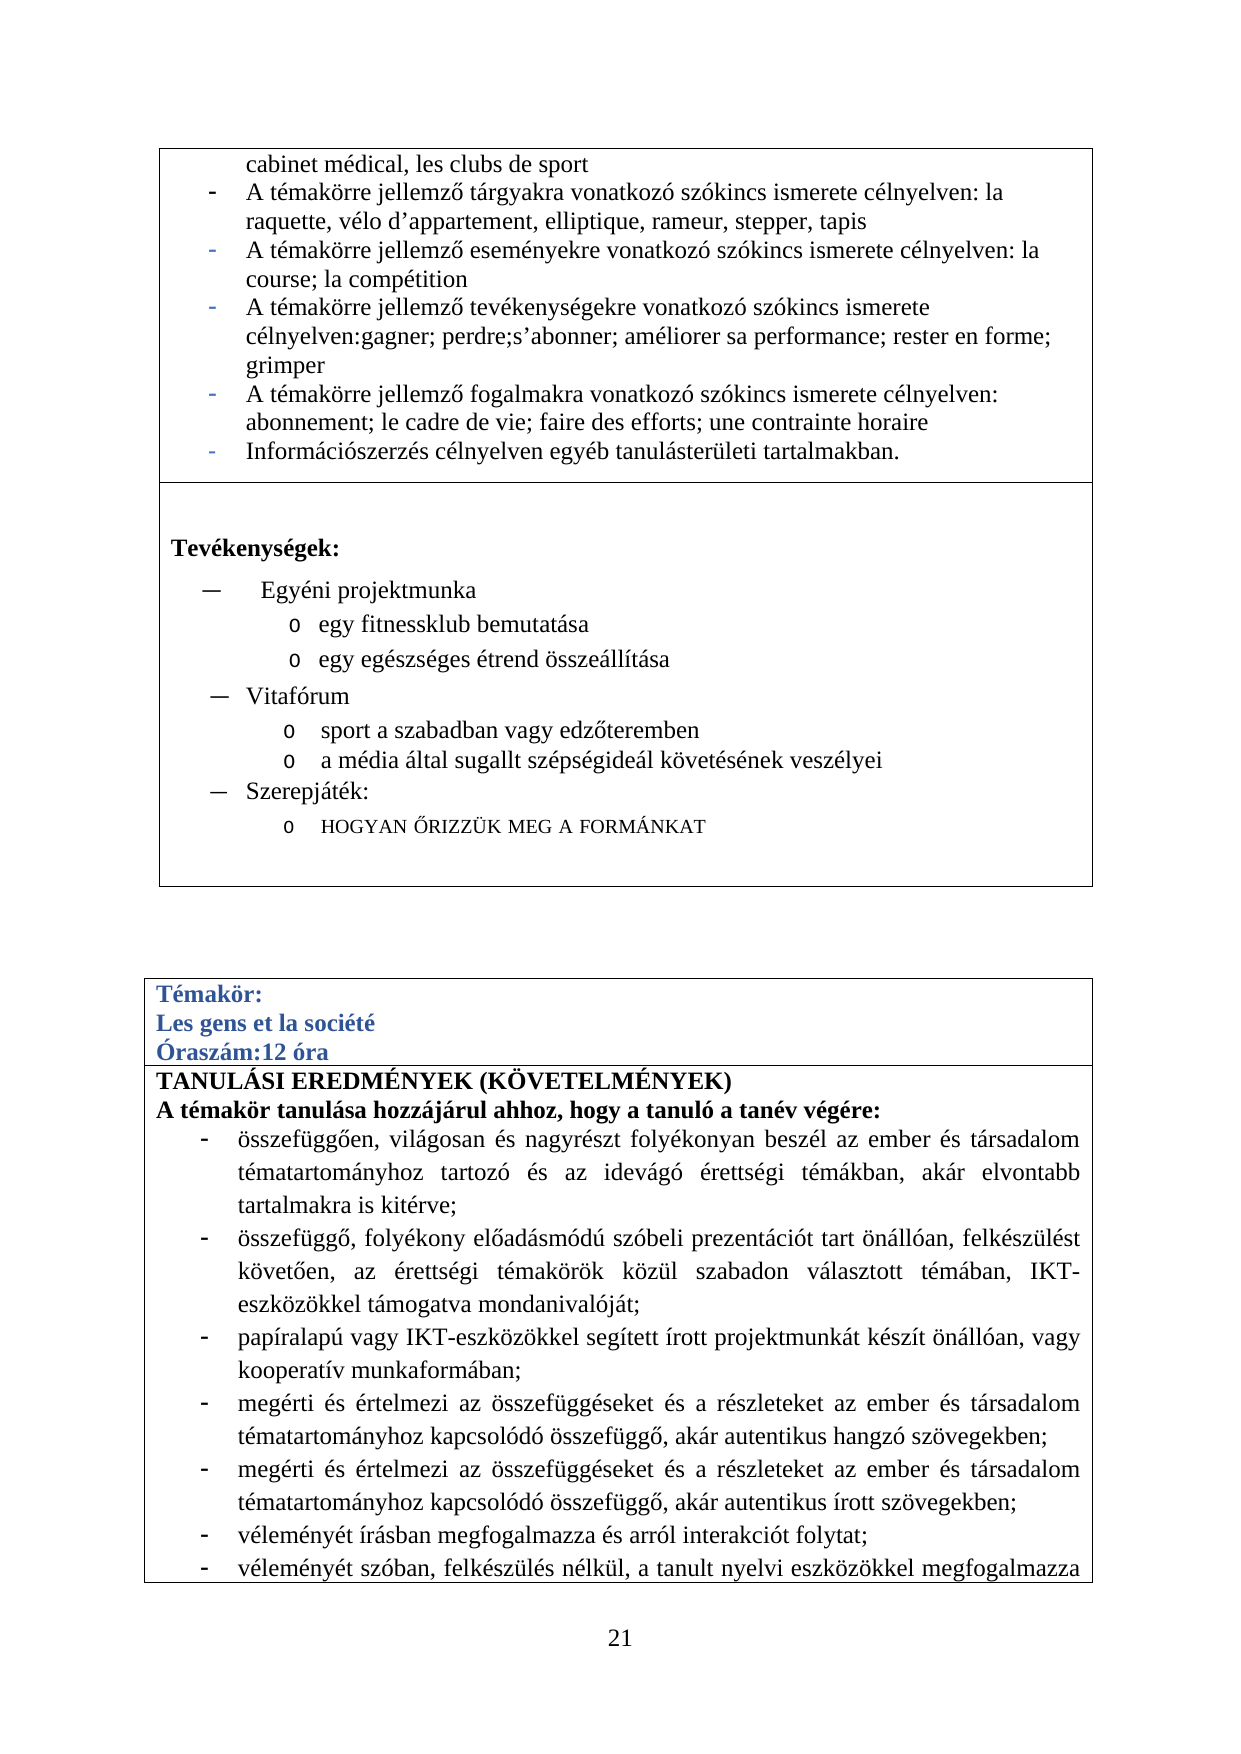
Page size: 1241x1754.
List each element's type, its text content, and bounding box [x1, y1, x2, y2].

table_cell Tevékenységek: Egyéni projektmunka egy fitnessklub bemutatása egy egészséges étrend összeállítása Vitafórum sport a szabadban vagy edzőteremben a média által sugallt szépségideál követésének veszélyei Szerepjáték: hogyan őrizzük meg a formánkat [160, 483, 1092, 886]
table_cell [145, 1066, 1092, 1582]
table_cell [160, 149, 1092, 482]
table_header Témakör: Les gens et la société Óraszám:12 óra [145, 979, 1092, 1065]
